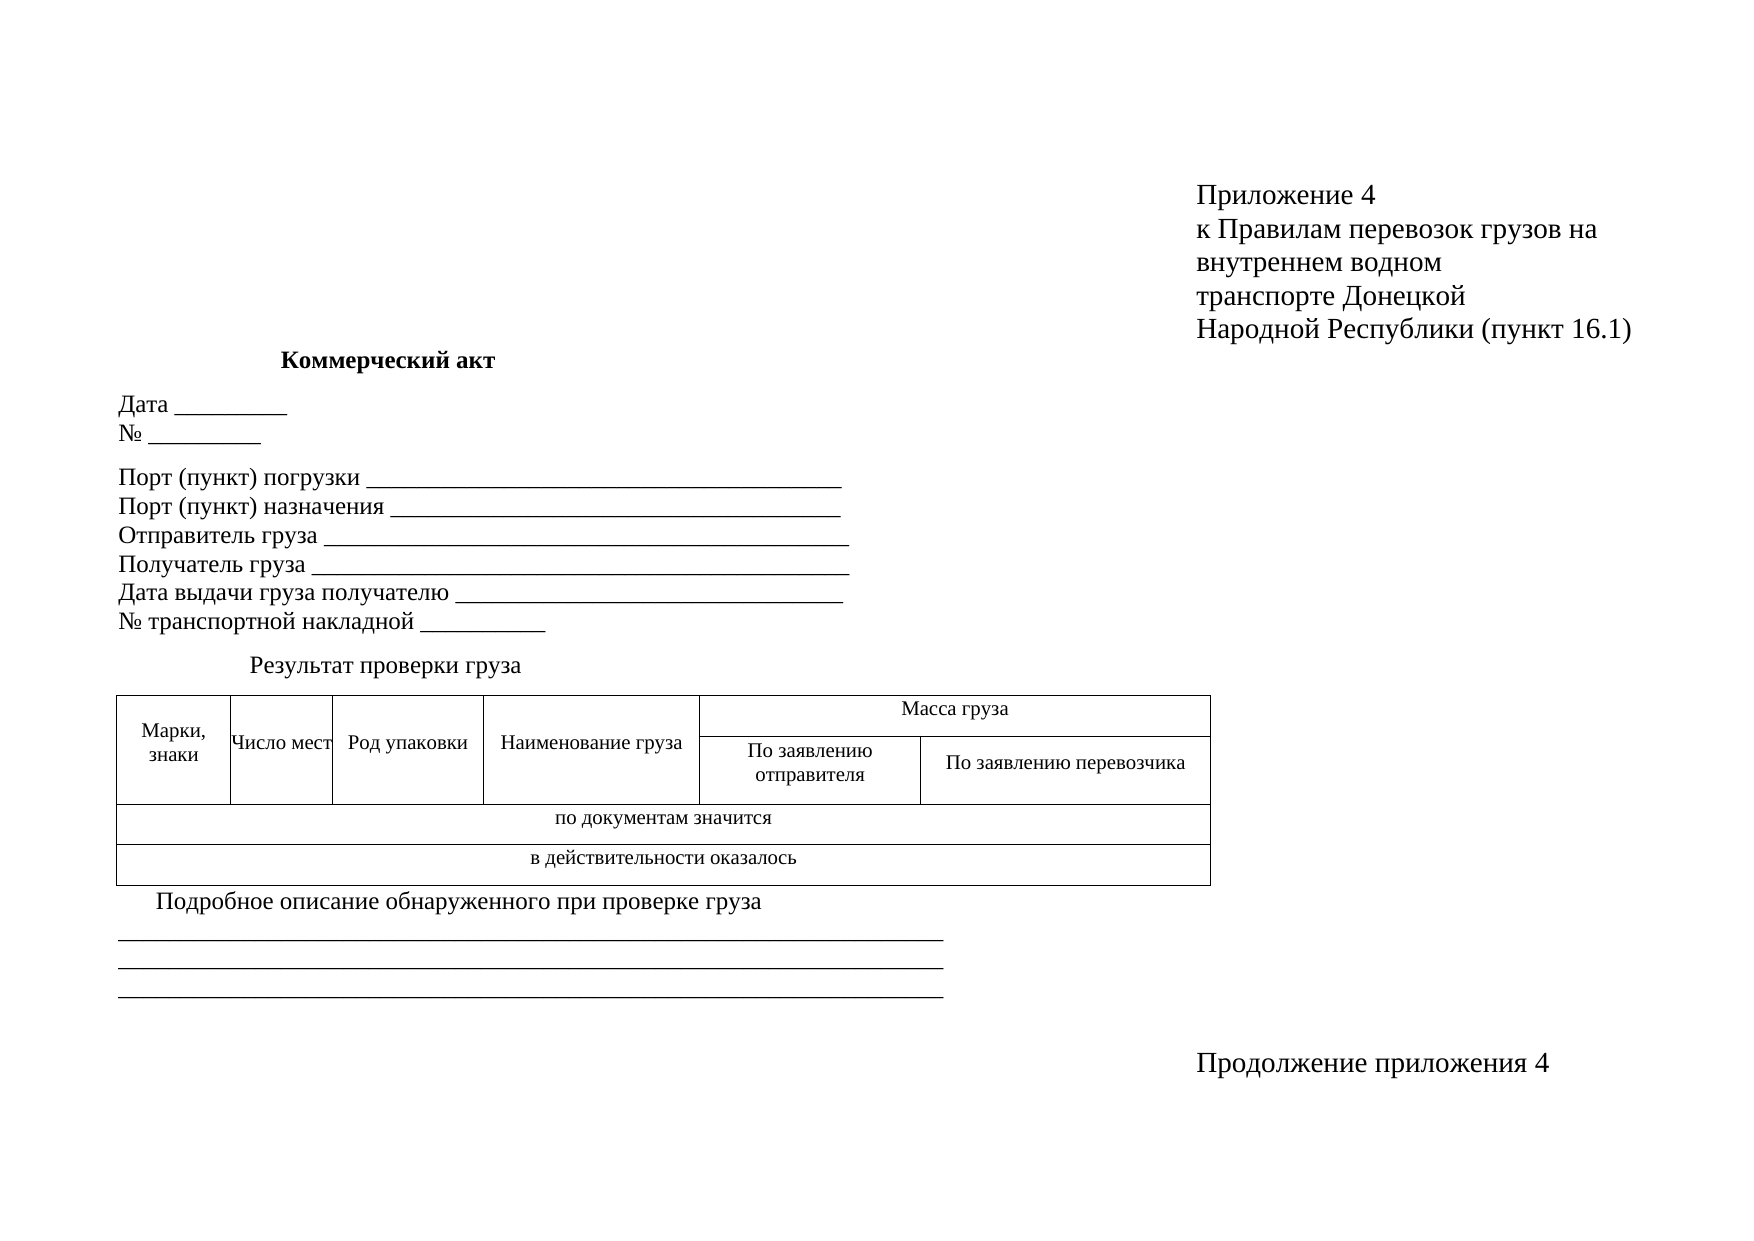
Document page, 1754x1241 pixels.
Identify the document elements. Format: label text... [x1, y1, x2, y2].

table_header Наименование груза [484, 696, 699, 803]
table_cell По заявлению отправителя [700, 737, 920, 803]
text к Правилам перевозок грузов на [1196, 211, 1636, 244]
table_header Число мест [231, 696, 332, 803]
table_cell По заявлению перевозчика [921, 737, 1210, 803]
text Народной Республики (пункт 16.1) [1196, 311, 1636, 345]
table_header Масса груза [700, 696, 1210, 736]
table_header Род упаковки [333, 696, 483, 803]
text Приложение 4 [1196, 177, 1636, 211]
text Продолжение приложения 4 [1196, 1045, 1636, 1078]
text транспорте Донецкой [1196, 278, 1636, 311]
text внутреннем водном [1196, 244, 1636, 278]
text Коммерческий акт [118, 345, 1636, 374]
table_cell по документам значится [117, 805, 1210, 844]
text Подробное описание обнаруженного при проверке груза __________________________________________________________________ __________________________________________________________________ __________________________________________________________________ [118, 886, 1636, 1029]
text Порт (пункт) погрузки ______________________________________ Порт (пункт) назначения ____________________________________ Отправитель груза __________________________________________ Получатель груза ___________________________________________ Дата выдачи груза получателю _______________________________ № транспортной накладной __________ [118, 462, 1636, 635]
table_header Марки, знаки [117, 696, 230, 803]
text Результат проверки груза [118, 651, 1636, 679]
table_cell в действительности оказалось [117, 845, 1210, 885]
text Дата _________ № _________ [118, 389, 1636, 447]
